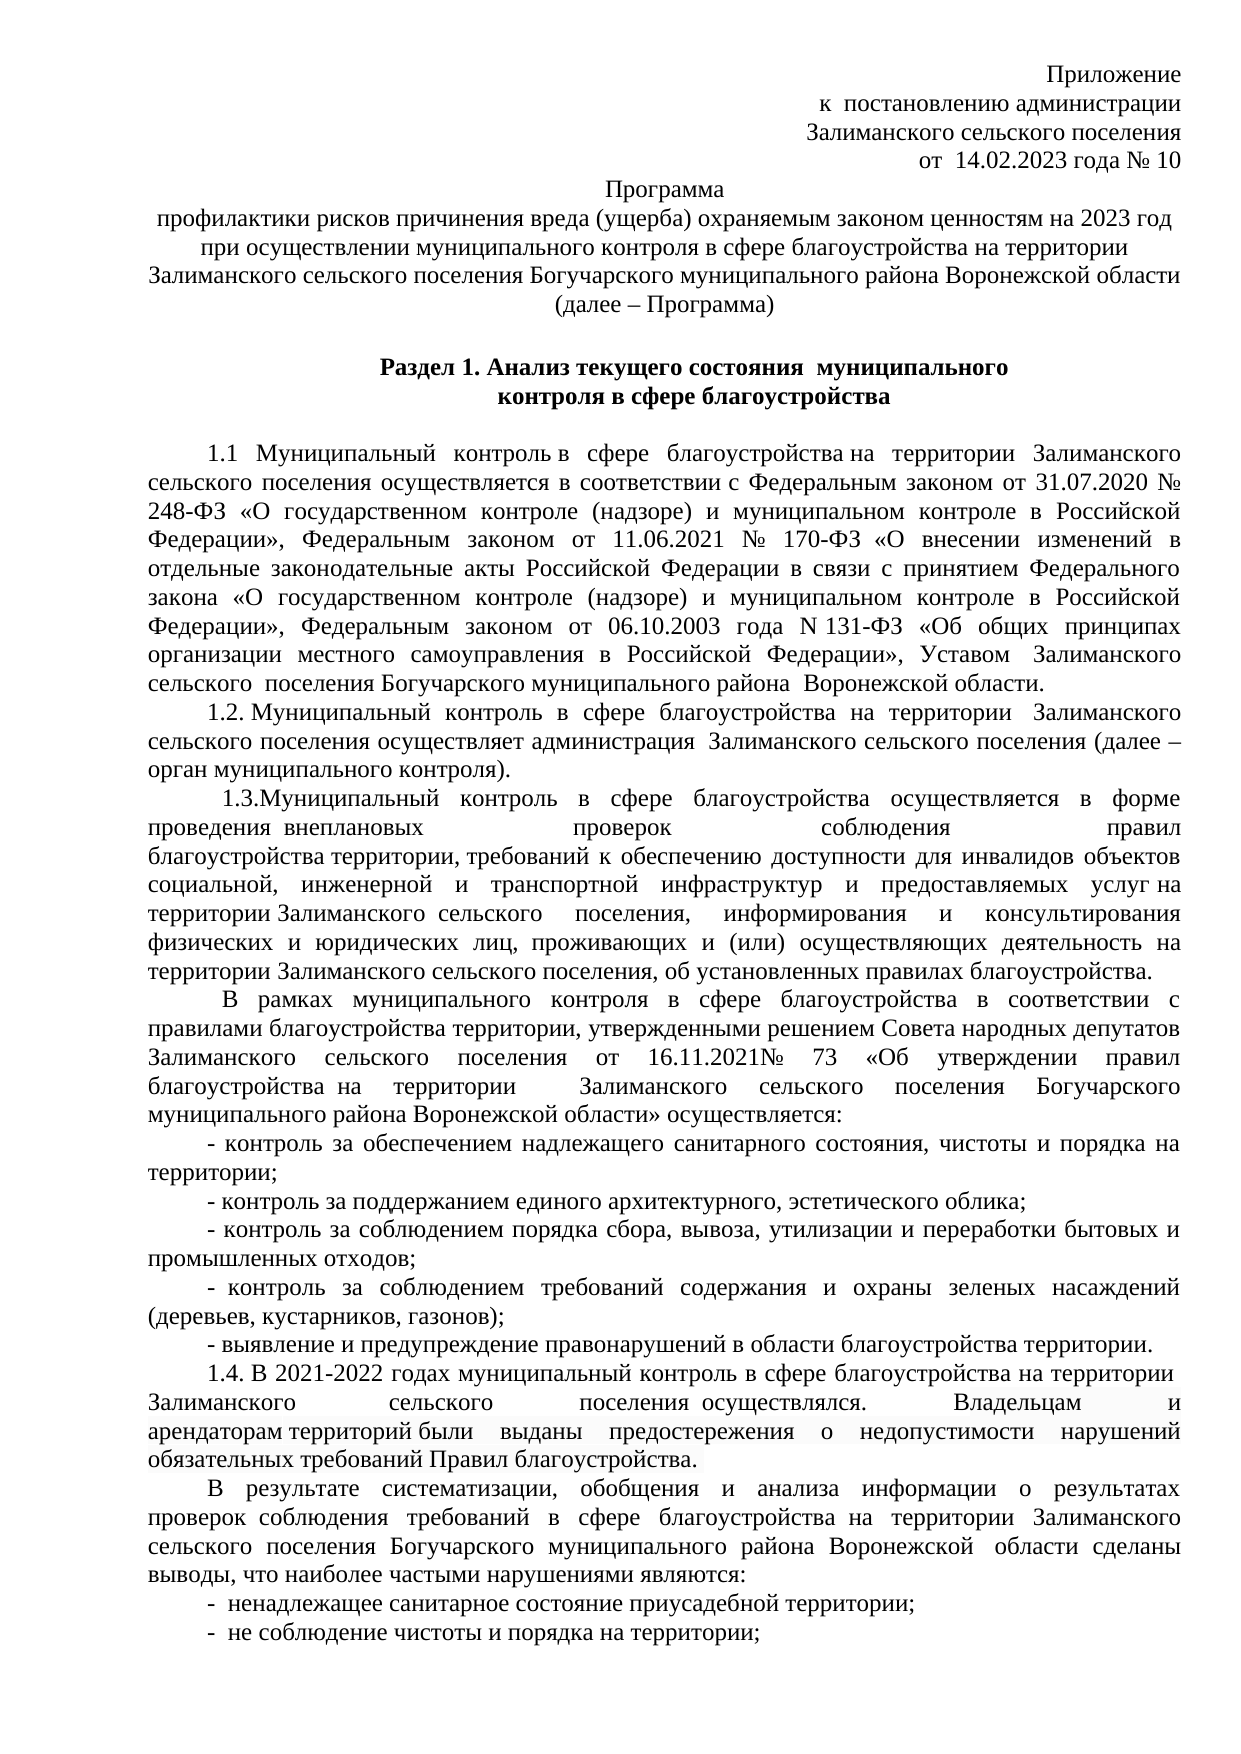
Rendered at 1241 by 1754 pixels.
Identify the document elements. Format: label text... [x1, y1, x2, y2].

text к постановлению администрации [148, 88, 1181, 117]
text - выявление и предупреждение правонарушений в области благоустройства территории. [148, 1329, 1181, 1358]
text (далее – Программа) [148, 289, 1181, 318]
text 1.2. Муниципальный контроль в сфере благоустройства на территории Залиманского сельского поселения осуществляет администрация Залиманского сельского поселения (далее – орган муниципального контроля). [148, 697, 1181, 783]
text Приложение [148, 59, 1181, 88]
text - контроль за соблюдением порядка сбора, вывоза, утилизации и переработки бытовых и промышленных отходов; [148, 1214, 1181, 1272]
text от 14.02.2023 года № 10 [148, 145, 1181, 174]
text В результате систематизации, обобщения и анализа информации о результатах проверок соблюдения требований в сфере благоустройства на территории Залиманского сельского поселения Богучарского муниципального района Воронежской области сделаны выводы, что наиболее частыми нарушениями являются: [148, 1473, 1181, 1588]
text 1.3.Муниципальный контроль в сфере благоустройства осуществляется в форме проведения внеплановых проверок соблюдения правил благоустройства территории, требований к обеспечению доступности для инвалидов объектов социальной, инженерной и транспортной инфраструктур и предоставляемых услуг на территории Залиманского сельского поселения, информирования и консультирования физических и юридических лиц, проживающих и (или) осуществляющих деятельность на территории Залиманского сельского поселения, об установленных правилах благоустройства. [148, 783, 1181, 984]
text - не соблюдение чистоты и порядка на территории; [148, 1617, 1181, 1646]
text 1.4. В 2021-2022 годах муниципальный контроль в сфере благоустройства на территории Залиманского сельского поселения осуществлялся. Владельцам и арендаторам территорий были выданы предостережения о недопустимости нарушений обязательных требований Правил благоустройства. [148, 1358, 1181, 1473]
text контроля в сфере благоустройства [148, 381, 1181, 409]
text - контроль за поддержанием единого архитектурного, эстетического облика; [148, 1186, 1181, 1214]
text - контроль за обеспечением надлежащего санитарного состояния, чистоты и порядка на территории; [148, 1128, 1181, 1186]
text - ненадлежащее санитарное состояние приусадебной территории; [148, 1588, 1181, 1617]
text Программа [148, 174, 1181, 203]
text Раздел 1. Анализ текущего состояния муниципального [148, 352, 1181, 381]
text 1.1 Муниципальный контроль в сфере благоустройства на территории Залиманского сельского поселения осуществляется в соответствии с Федеральным законом от 31.07.2020 № 248-ФЗ «О государственном контроле (надзоре) и муниципальном контроле в Российской Федерации», Федеральным законом от 11.06.2021 № 170-ФЗ «О внесении изменений в отдельные законодательные акты Российской Федерации в связи с принятием Федерального закона «О государственном контроле (надзоре) и муниципальном контроле в Российской Федерации», Федеральным законом от 06.10.2003 года N 131-ФЗ «Об общих принципах организации местного самоуправления в Российской Федерации», Уставом Залиманского сельского поселения Богучарского муниципального района Воронежской области. [148, 438, 1181, 697]
text Залиманского сельского поселения [148, 117, 1181, 145]
text В рамках муниципального контроля в сфере благоустройства в соответствии с правилами благоустройства территории, утвержденными решением Совета народных депутатов Залиманского сельского поселения от 16.11.2021№ 73 «Об утверждении правил благоустройства на территории Залиманского сельского поселения Богучарского муниципального района Воронежской области» осуществляется: [148, 984, 1181, 1128]
text профилактики рисков причинения вреда (ущерба) охраняемым законом ценностям на 2023 год при осуществлении муниципального контроля в сфере благоустройства на территории Залиманского сельского поселения Богучарского муниципального района Воронежской области [148, 203, 1181, 289]
text - контроль за соблюдением требований содержания и охраны зеленых насаждений (деревьев, кустарников, газонов); [148, 1272, 1181, 1329]
